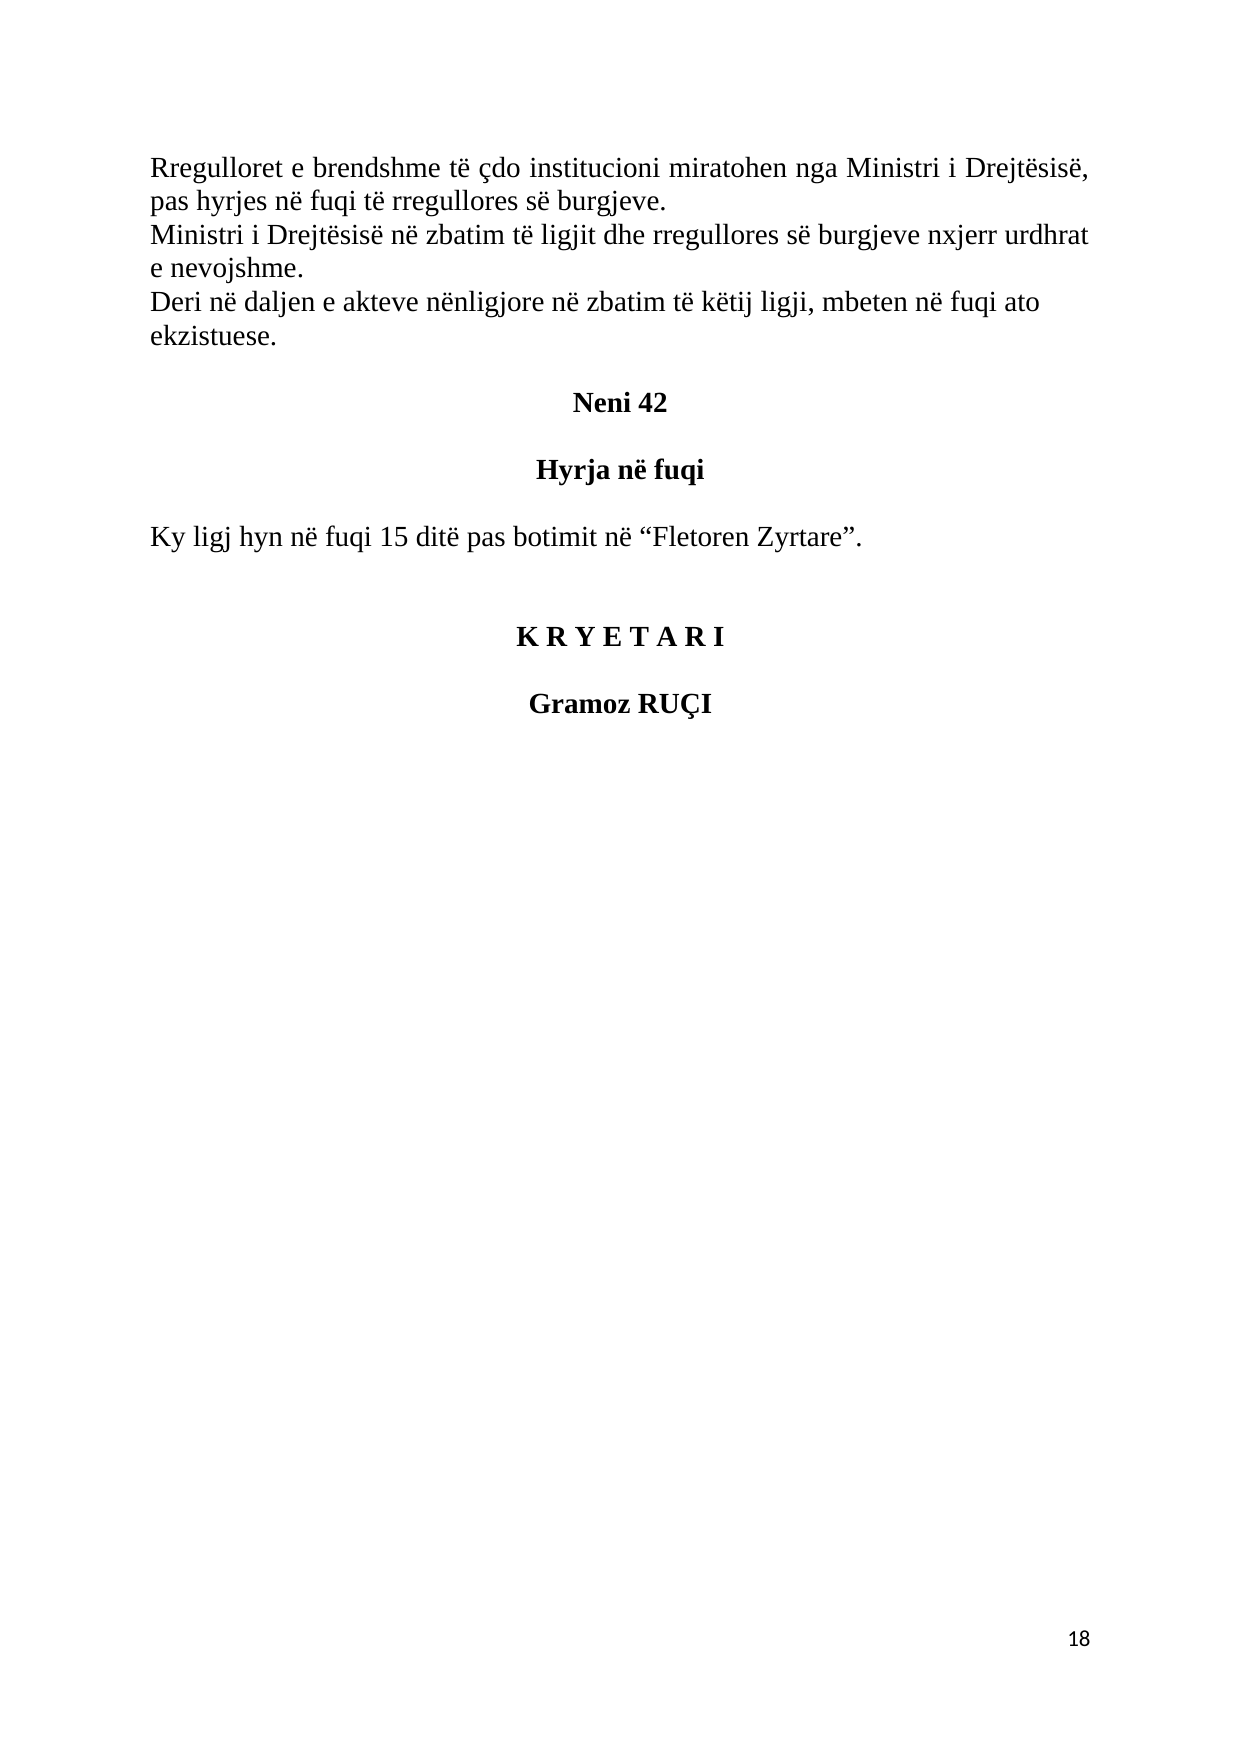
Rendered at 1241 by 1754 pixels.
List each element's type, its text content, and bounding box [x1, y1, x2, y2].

text Ky ligj hyn në fuqi 15 ditë pas botimit në “Fletoren Zyrtare”. [150, 519, 1090, 552]
text ekzistuese. [150, 318, 1090, 351]
text Neni 42 [150, 385, 1090, 418]
text Hyrja në fuqi [150, 452, 1090, 485]
text Ministri i Drejtësisë në zbatim të ligjit dhe rregullores së burgjeve nxjerr urdhrat e nevojshme. [150, 217, 1090, 284]
text Deri në daljen e akteve nënligjore në zbatim të këtij ligji, mbeten në fuqi ato [150, 284, 1090, 318]
text Gramoz RUÇI [150, 687, 1090, 720]
text K R Y E T A R I [150, 619, 1090, 653]
text Rregulloret e brendshme të çdo institucioni miratohen nga Ministri i Drejtësisë, pas hyrjes në fuqi të rregullores së burgjeve. [150, 150, 1090, 217]
